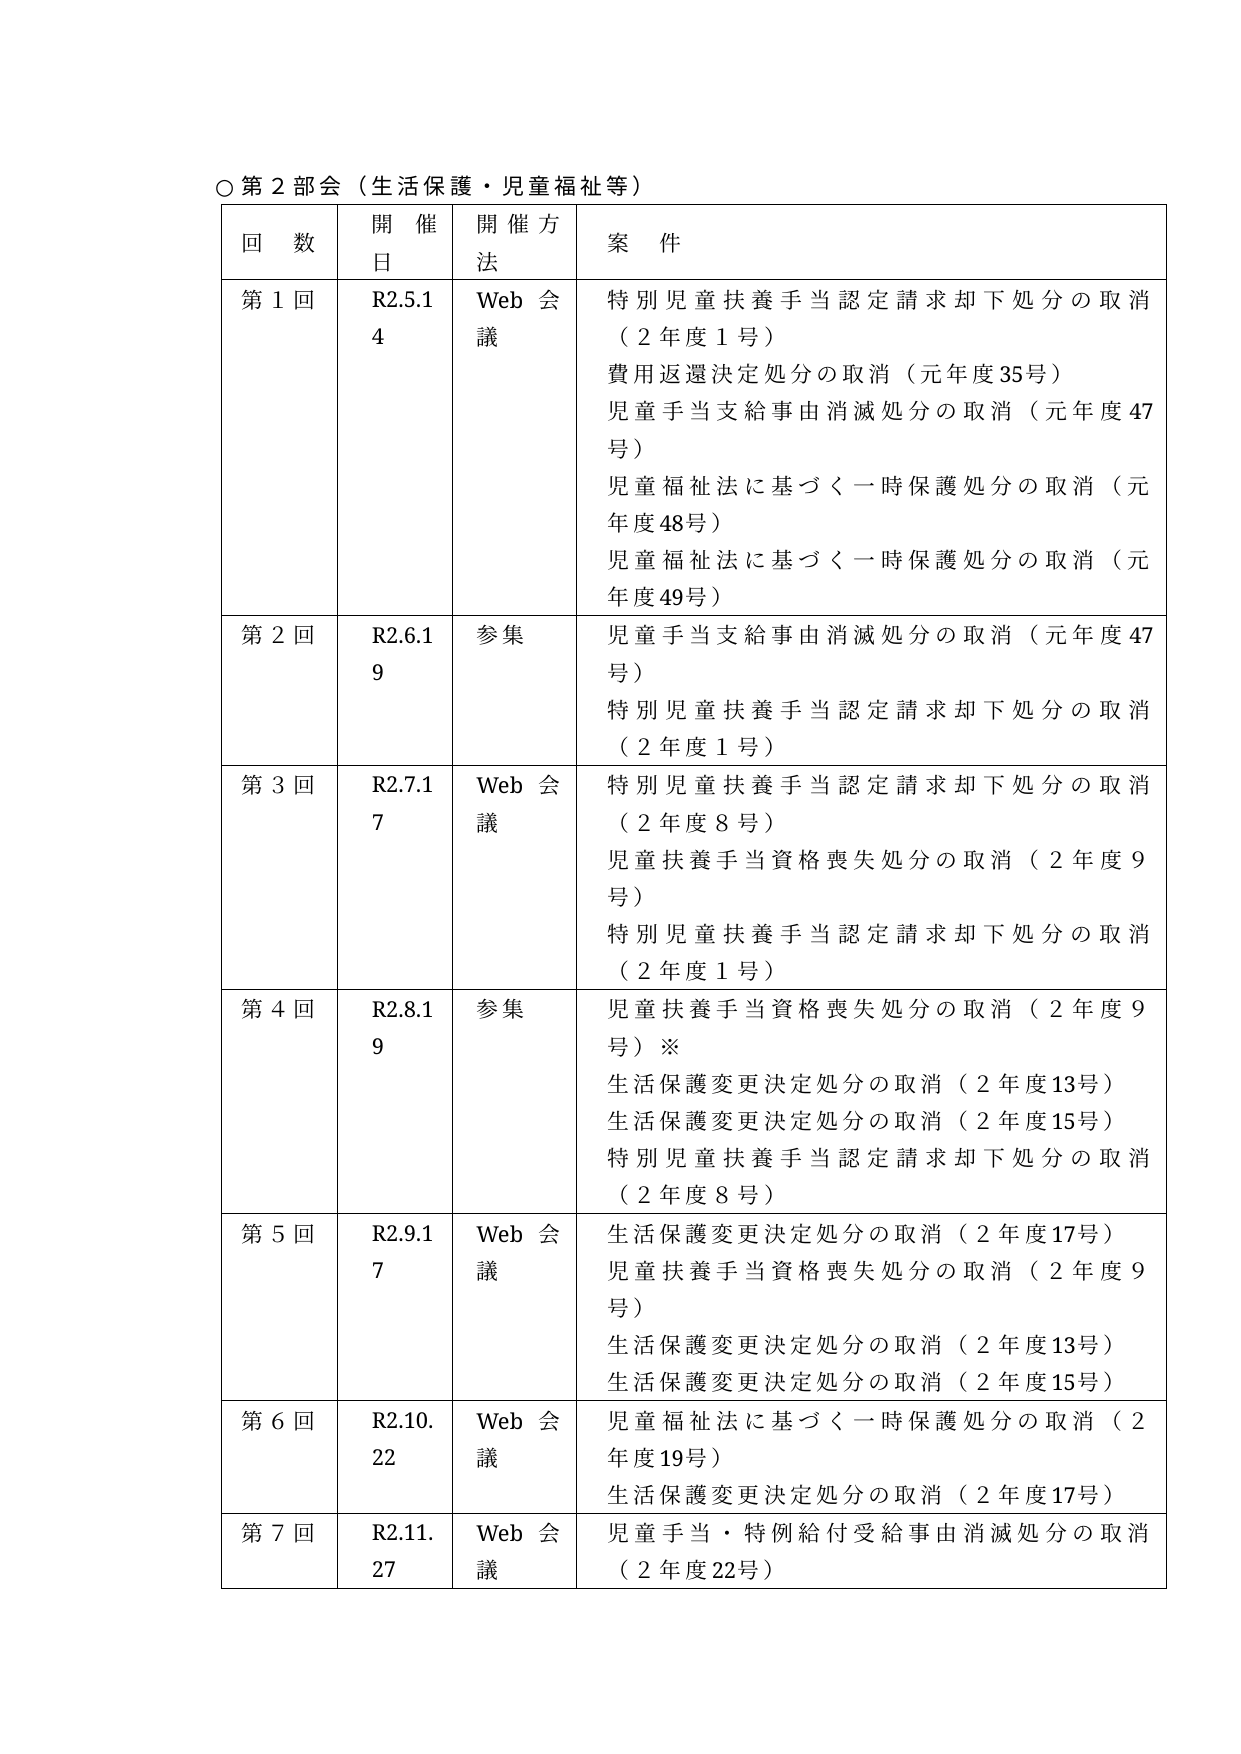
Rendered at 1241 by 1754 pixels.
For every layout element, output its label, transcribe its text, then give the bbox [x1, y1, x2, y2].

table_header 開催日 [338, 205, 452, 279]
table_header 開催方法 [453, 205, 576, 279]
table_cell 特別児童扶養手当認定請求却下処分の取消（２年度１号） 費用返還決定処分の取消（元年度35号） 児童手当支給事由消滅処分の取消（元年度47号） 児童福祉法に基づく一時保護処分の取消（元年度48号） 児童福祉法に基づく一時保護処分の取消（元年度49号） [577, 280, 1166, 615]
table_cell R2.6.19 [338, 616, 452, 765]
table_cell 第７回 [222, 1514, 337, 1588]
table_cell 第３回 [222, 766, 337, 989]
table_cell 第１回 [222, 280, 337, 615]
table_cell R2.5.14 [338, 280, 452, 615]
table_cell 児童福祉法に基づく一時保護処分の取消（２年度19号） 生活保護変更決定処分の取消（２年度17号） [577, 1401, 1166, 1513]
table_cell R2.8.19 [338, 990, 452, 1213]
table_header 案 件 [577, 205, 1166, 279]
table_cell 第６回 [222, 1401, 337, 1513]
table_cell 児童手当支給事由消滅処分の取消（元年度47号） 特別児童扶養手当認定請求却下処分の取消（２年度１号） [577, 616, 1166, 765]
table_cell 第４回 [222, 990, 337, 1213]
table_cell R2.7.17 [338, 766, 452, 989]
table_cell 児童扶養手当資格喪失処分の取消（２年度９号）※ 生活保護変更決定処分の取消（２年度13号） 生活保護変更決定処分の取消（２年度15号） 特別児童扶養手当認定請求却下処分の取消（２年度８号） [577, 990, 1166, 1213]
table_cell Web会議 [453, 766, 576, 989]
table_cell 第５回 [222, 1214, 337, 1400]
text ○第２部会（生活保護・児童福祉等） [162, 167, 1078, 204]
table_cell Web会議 [453, 1401, 576, 1513]
table_cell R2.11.27 [338, 1514, 452, 1588]
table_cell R2.10.22 [338, 1401, 452, 1513]
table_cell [577, 1514, 1166, 1588]
table_cell 参集 [453, 990, 576, 1213]
table_cell Web会議 [453, 280, 576, 615]
table_cell 特別児童扶養手当認定請求却下処分の取消（２年度８号） 児童扶養手当資格喪失処分の取消（２年度９号） 特別児童扶養手当認定請求却下処分の取消（２年度１号） [577, 766, 1166, 989]
table_cell Web会議 [453, 1514, 576, 1588]
table_cell 生活保護変更決定処分の取消（２年度17号） 児童扶養手当資格喪失処分の取消（２年度９号） 生活保護変更決定処分の取消（２年度13号） 生活保護変更決定処分の取消（２年度15号） [577, 1214, 1166, 1400]
table_cell 参集 [453, 616, 576, 765]
table_cell R2.9.17 [338, 1214, 452, 1400]
table_cell Web会議 [453, 1214, 576, 1400]
table_header 回 数 [222, 205, 337, 279]
table_cell 第２回 [222, 616, 337, 765]
